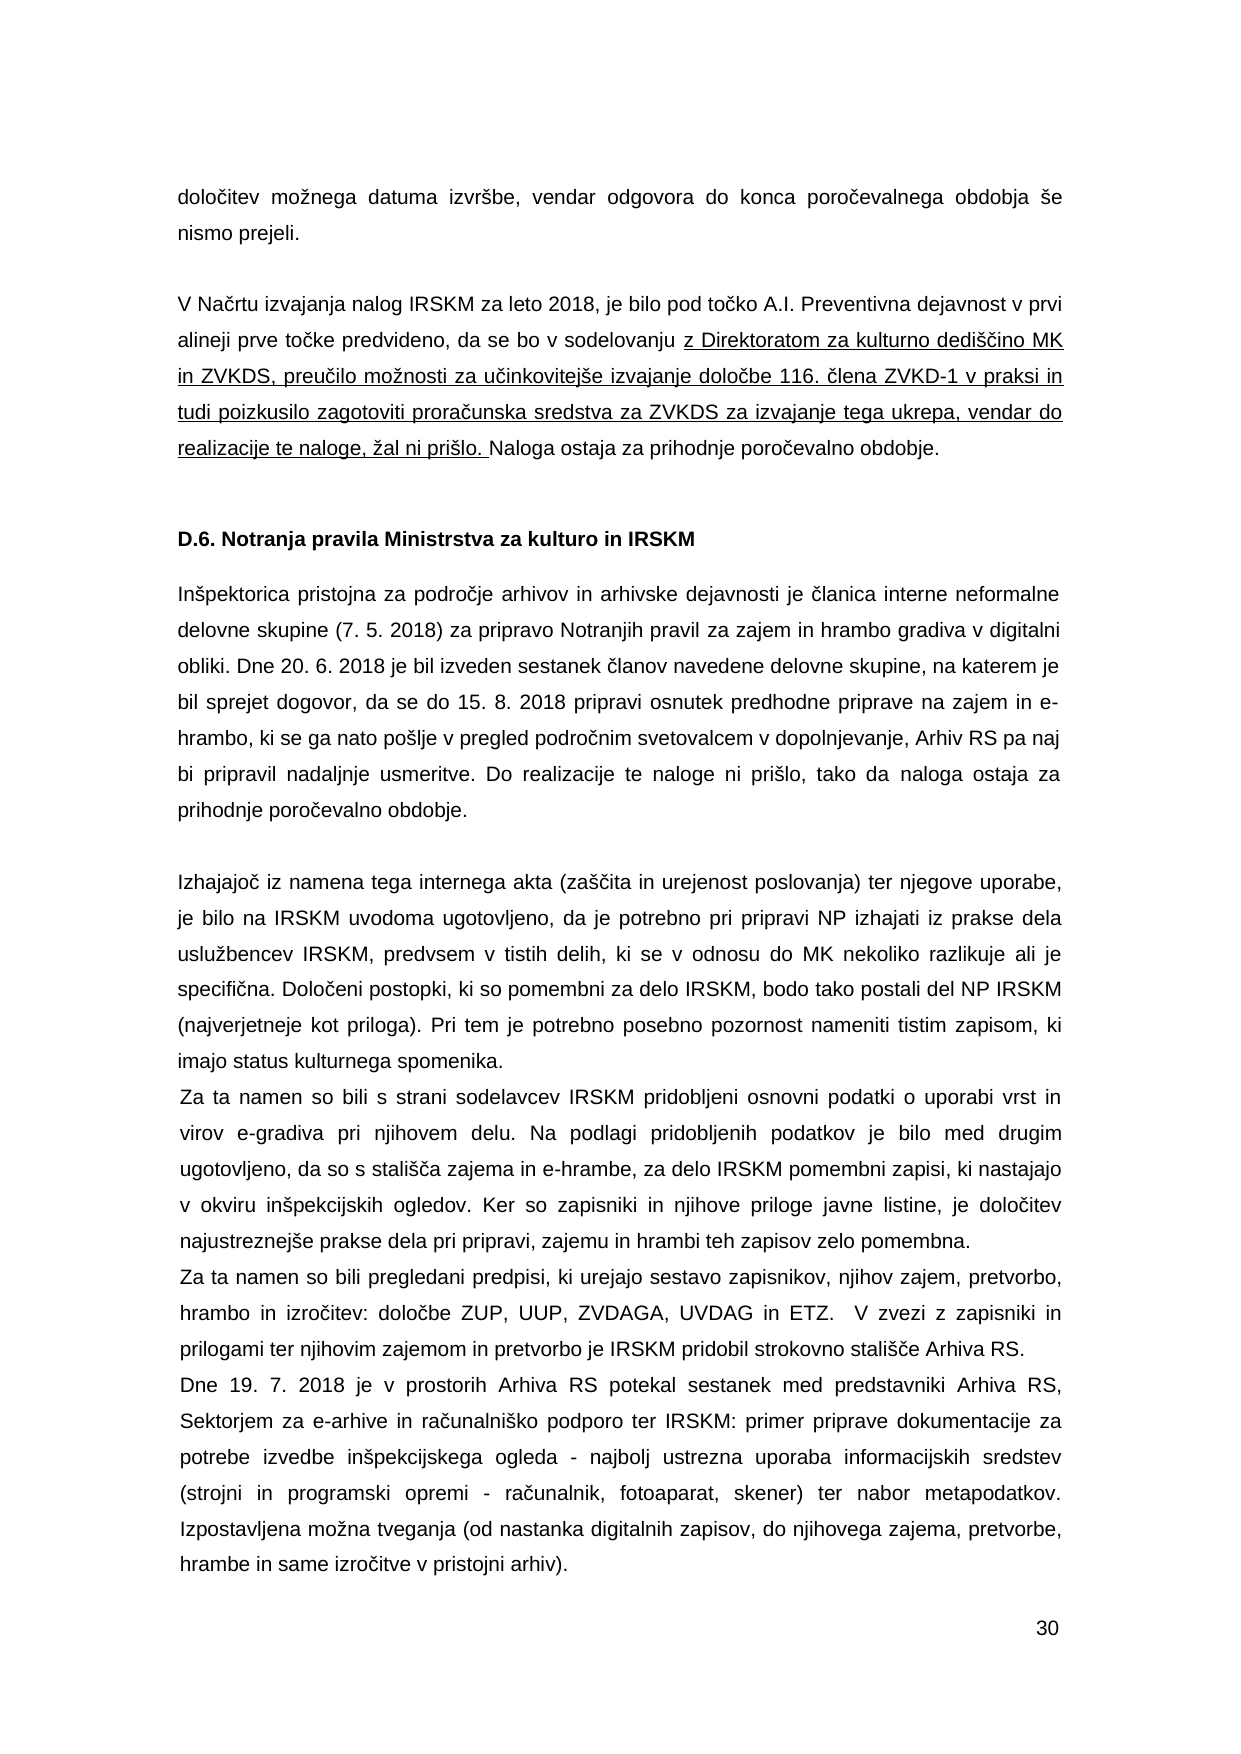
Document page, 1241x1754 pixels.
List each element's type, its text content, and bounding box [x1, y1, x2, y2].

text Izhajajoč iz namena tega internega akta (zaščita in urejenost poslovanja) ter njegove uporabe, je bilo na IRSKM uvodoma ugotovljeno, da je potrebno pri pripravi NP izhajati iz prakse dela uslužbencev IRSKM, predvsem v tistih delih, ki se v odnosu do MK nekoliko razlikuje ali je specifična. Določeni postopki, ki so pomembni za delo IRSKM, bodo tako postali del NP IRSKM (najverjetneje kot priloga). Pri tem je potrebno posebno pozornost nameniti tistim zapisom, ki imajo status kulturnega spomenika. [177, 869, 1063, 1073]
text Dne 19. 7. 2018 je v prostorih Arhiva RS potekal sestanek med predstavniki Arhiva RS, Sektorjem za e-arhive in računalniško podporo ter IRSKM: primer priprave dokumentacije za potrebe izvedbe inšpekcijskega ogleda - najbolj ustrezna uporaba informacijskih sredstev (strojni in programski opremi - računalnik, fotoaparat, skener) ter nabor metapodatkov. Izpostavljena možna tveganja (od nastanka digitalnih zapisov, do njihovega zajema, pretvorbe, hrambe in same izročitve v pristojni arhiv). [179, 1373, 1063, 1576]
text V Načrtu izvajanja nalog IRSKM za leto 2018, je bilo pod točko A.I. Preventivna dejavnost v prvi alineji prve točke predvideno, da se bo v sodelovanju z Direktoratom za kulturno dediščino MK in ZVKDS, preučilo možnosti za učinkovitejše izvajanje določbe 116. člena ZVKD-1 v praksi in tudi poizkusilo zagotoviti proračunska sredstva za ZVKDS za izvajanje tega ukrepa, vendar do realizacije te naloge, žal ni prišlo. Naloga ostaja za prihodnje poročevalno obdobje. [177, 386, 1064, 460]
text V Načrtu izvajanja nalog IRSKM za leto 2018, je bilo pod točko A.I. Preventivna dejavnost v prvi alineji prve točke predvideno, da se bo v sodelovanju z Direktoratom za kulturno dediščino MK in ZVKDS, preučilo možnosti za učinkovitejše izvajanje določbe 116. člena ZVKD-1 v praksi in tudi poizkusilo zagotoviti proračunska sredstva za ZVKDS za izvajanje tega ukrepa, vendar do realizacije te naloge, žal ni prišlo. Naloga ostaja za prihodnje poročevalno obdobje. [177, 292, 1064, 385]
text D.6. Notranja pravila Ministrstva za kulturo in IRSKM [177, 527, 1061, 551]
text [177, 184, 1064, 244]
text Za ta namen so bili s strani sodelavcev IRSKM pridobljeni osnovni podatki o uporabi vrst in virov e-gradiva pri njihovem delu. Na podlagi pridobljenih podatkov je bilo med drugim ugotovljeno, da so s stališča zajema in e-hrambe, za delo IRSKM pomembni zapisi, ki nastajajo v okviru inšpekcijskih ogledov. Ker so zapisniki in njihove priloge javne listine, je določitev najustreznejše prakse dela pri pripravi, zajemu in hrambi teh zapisov zelo pomembna. [179, 1085, 1063, 1253]
text Za ta namen so bili pregledani predpisi, ki urejajo sestavo zapisnikov, njihov zajem, pretvorbo, hrambo in izročitev: določbe ZUP, UUP, ZVDAGA, UVDAG in ETZ. V zvezi z zapisniki in prilogami ter njihovim zajemom in pretvorbo je IRSKM pridobil strokovno stališče Arhiva RS. [179, 1265, 1063, 1361]
text Inšpektorica pristojna za področje arhivov in arhivske dejavnosti je članica interne neformalne delovne skupine (7. 5. 2018) za pripravo Notranjih pravil za zajem in hrambo gradiva v digitalni obliki. Dne 20. 6. 2018 je bil izveden sestanek članov navedene delovne skupine, na katerem je bil sprejet dogovor, da se do 15. 8. 2018 pripravi osnutek predhodne priprave na zajem in e-hrambo, ki se ga nato pošlje v pregled področnim svetovalcem v dopolnjevanje, Arhiv RS pa naj bi pripravil nadaljnje usmeritve. Do realizacije te naloge ni prišlo, tako da naloga ostaja za prihodnje poročevalno obdobje. [177, 582, 1061, 822]
